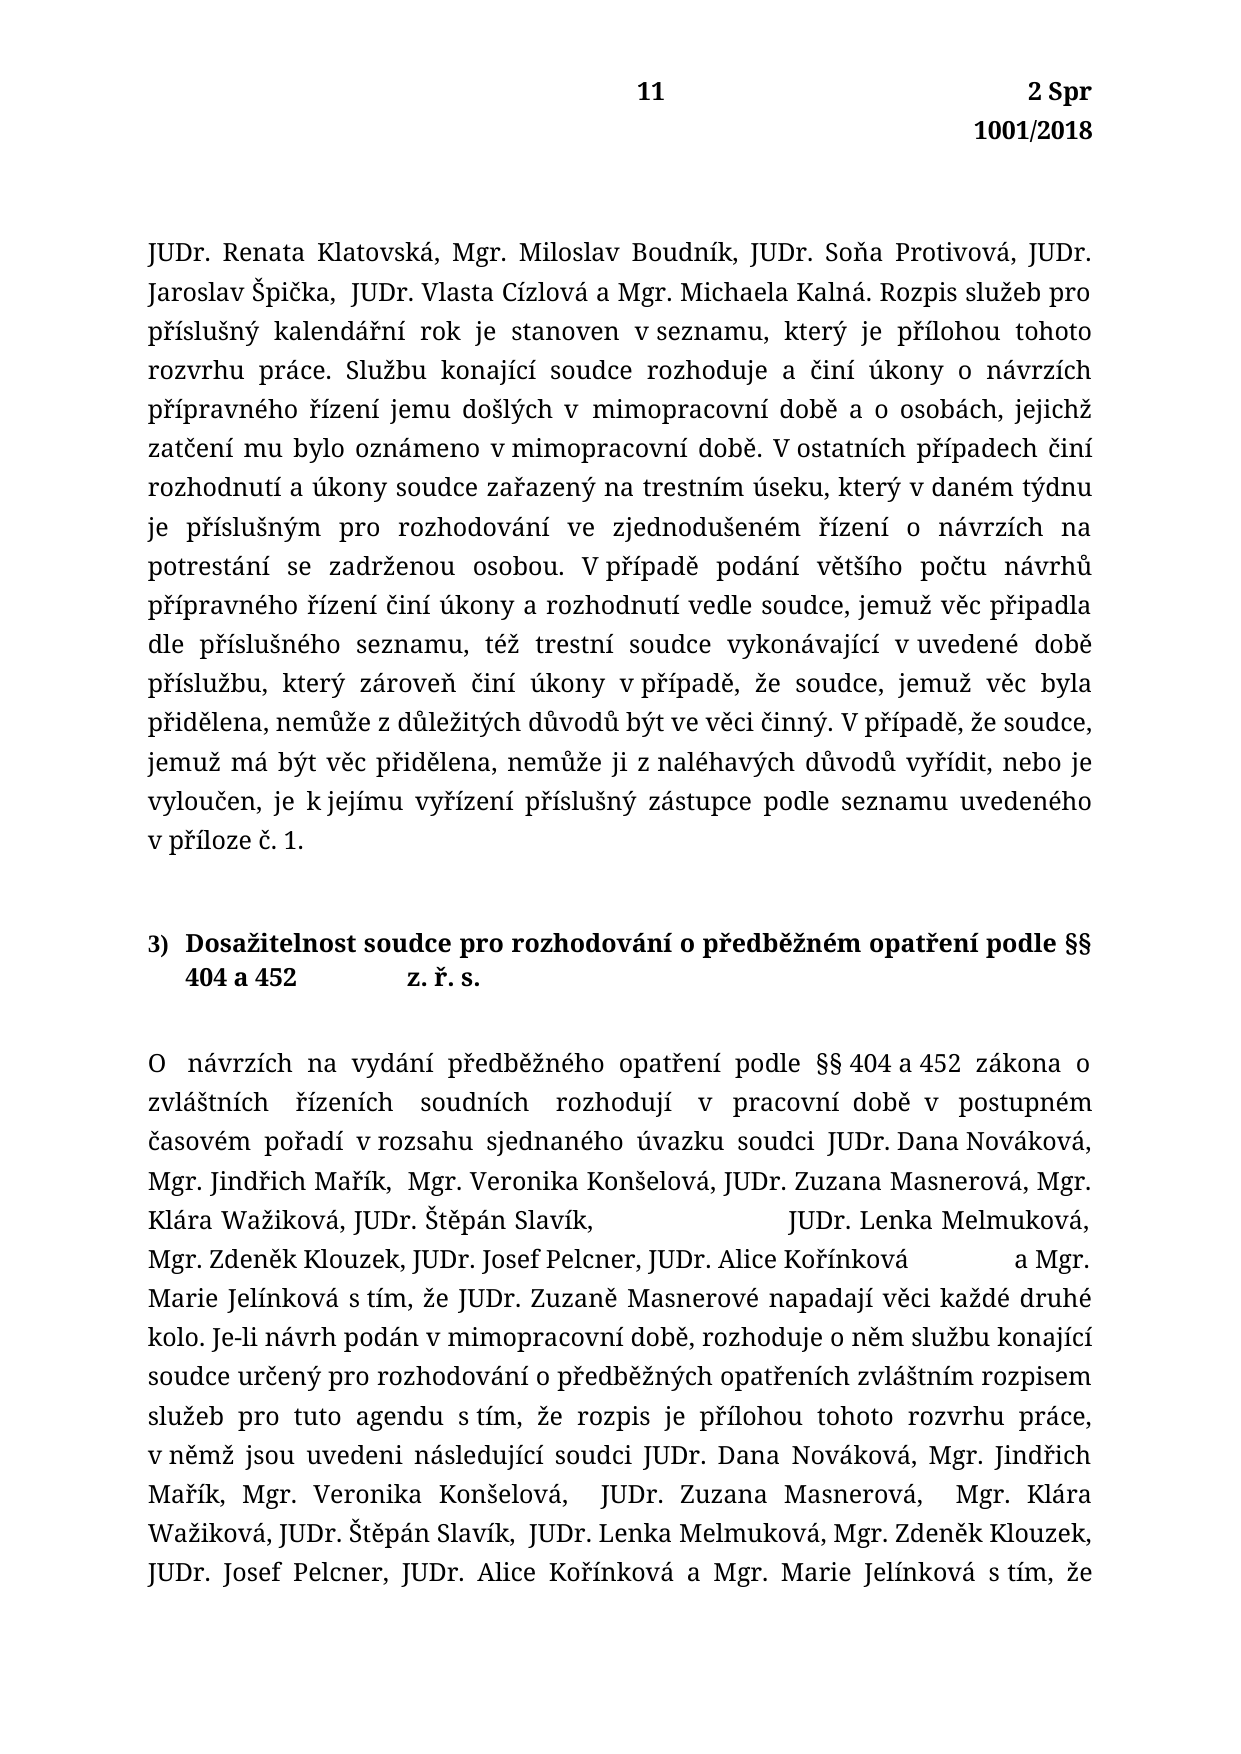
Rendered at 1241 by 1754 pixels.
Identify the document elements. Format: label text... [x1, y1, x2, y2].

list Dosažitelnost soudce pro rozhodování o předběžném opatření podle §§ 404 a 452 z. ř. s. [148, 926, 1093, 994]
text JUDr. Renata Klatovská, Mgr. Miloslav Boudník, JUDr. Soňa Protivová, JUDr. Jaroslav Špička, JUDr. Vlasta Cízlová a Mgr. Michaela Kalná. Rozpis služeb pro příslušný kalendářní rok je stanoven v seznamu, který je přílohou tohoto rozvrhu práce. Službu konající soudce rozhoduje a činí úkony o návrzích přípravného řízení jemu došlých v mimopracovní době a o osobách, jejichž zatčení mu bylo oznámeno v mimopracovní době. V ostatních případech činí rozhodnutí a úkony soudce zařazený na trestním úseku, který v daném týdnu je příslušným pro rozhodování ve zjednodušeném řízení o návrzích na potrestání se zadrženou osobou. V případě podání většího počtu návrhů přípravného řízení činí úkony a rozhodnutí vedle soudce, jemuž věc připadla dle příslušného seznamu, též trestní soudce vykonávající v uvedené době příslužbu, který zároveň činí úkony v případě, že soudce, jemuž věc byla přidělena, nemůže z důležitých důvodů být ve věci činný. V případě, že soudce, jemuž má být věc přidělena, nemůže ji z naléhavých důvodů vyřídit, nebo je vyloučen, je k jejímu vyřízení příslušný zástupce podle seznamu uvedeného v příloze č. 1. [148, 235, 1093, 857]
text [148, 1046, 1093, 1589]
